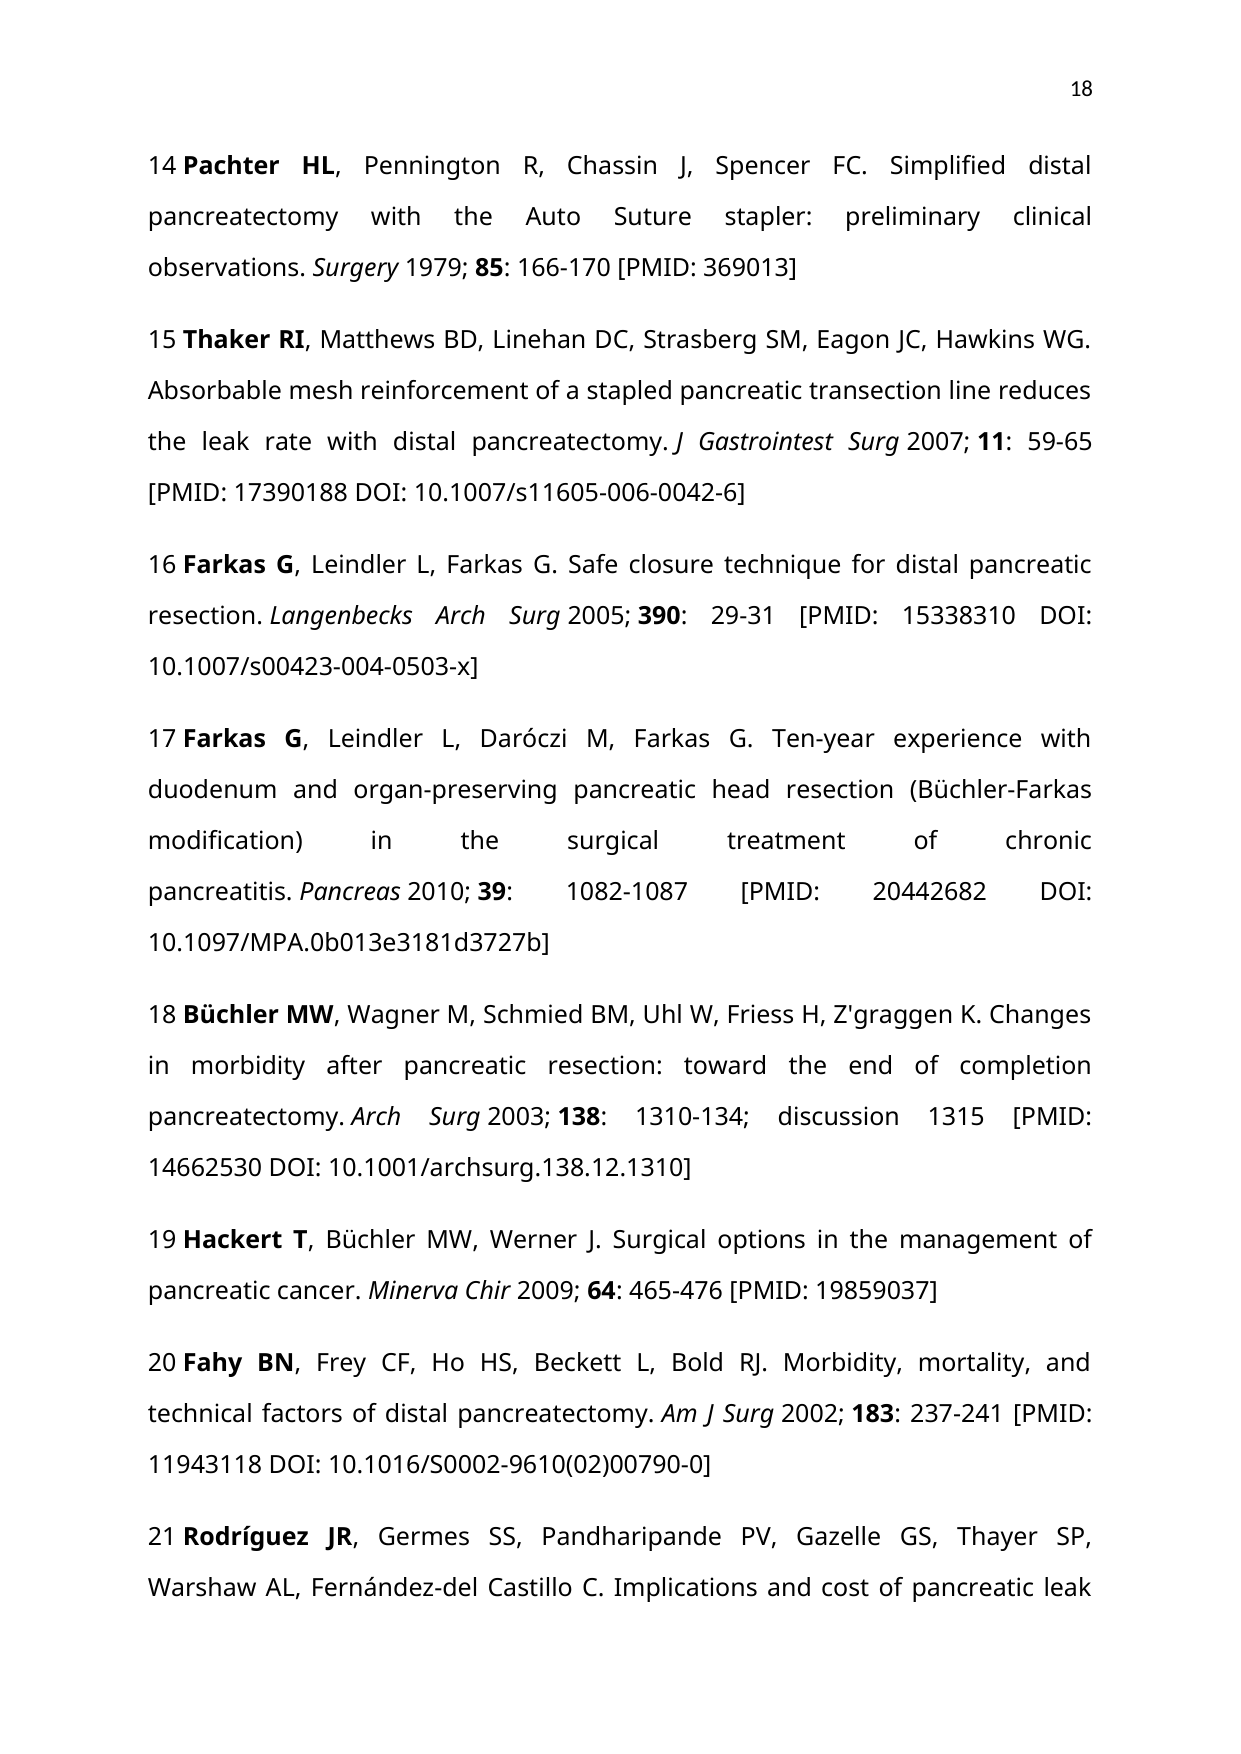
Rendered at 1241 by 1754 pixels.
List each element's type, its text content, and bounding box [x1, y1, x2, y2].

text 17 Farkas G, Leindler L, Daróczi M, Farkas G. Ten-year experience with duodenum and organ-preserving pancreatic head resection (Büchler-Farkas modification) in the surgical treatment of chronic pancreatitis. Pancreas 2010; 39: 1082-1087 [PMID: 20442682 DOI: 10.1097/MPA.0b013e3181d3727b] [148, 721, 1093, 959]
text 14 Pachter HL, Pennington R, Chassin J, Spencer FC. Simplified distal pancreatectomy with the Auto Suture stapler: preliminary clinical observations. Surgery 1979; 85: 166-170 [PMID: 369013] [148, 148, 1093, 284]
text 16 Farkas G, Leindler L, Farkas G. Safe closure technique for distal pancreatic resection. Langenbecks Arch Surg 2005; 390: 29-31 [PMID: 15338310 DOI: 10.1007/s00423-004-0503-x] [148, 547, 1093, 683]
text 15 Thaker RI, Matthews BD, Linehan DC, Strasberg SM, Eagon JC, Hawkins WG. Absorbable mesh reinforcement of a stapled pancreatic transection line reduces the leak rate with distal pancreatectomy. J Gastrointest Surg 2007; 11: 59-65 [PMID: 17390188 DOI: 10.1007/s11605-006-0042-6] [148, 322, 1093, 509]
text 18 Büchler MW, Wagner M, Schmied BM, Uhl W, Friess H, Z'graggen K. Changes in morbidity after pancreatic resection: toward the end of completion pancreatectomy. Arch Surg 2003; 138: 1310-134; discussion 1315 [PMID: 14662530 DOI: 10.1001/archsurg.138.12.1310] [148, 997, 1093, 1184]
text 19 Hackert T, Büchler MW, Werner J. Surgical options in the management of pancreatic cancer. Minerva Chir 2009; 64: 465-476 [PMID: 19859037] [148, 1222, 1093, 1307]
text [148, 1518, 1093, 1603]
text 20 Fahy BN, Frey CF, Ho HS, Beckett L, Bold RJ. Morbidity, mortality, and technical factors of distal pancreatectomy. Am J Surg 2002; 183: 237-241 [PMID: 11943118 DOI: 10.1016/S0002-9610(02)00790-0] [148, 1344, 1093, 1481]
